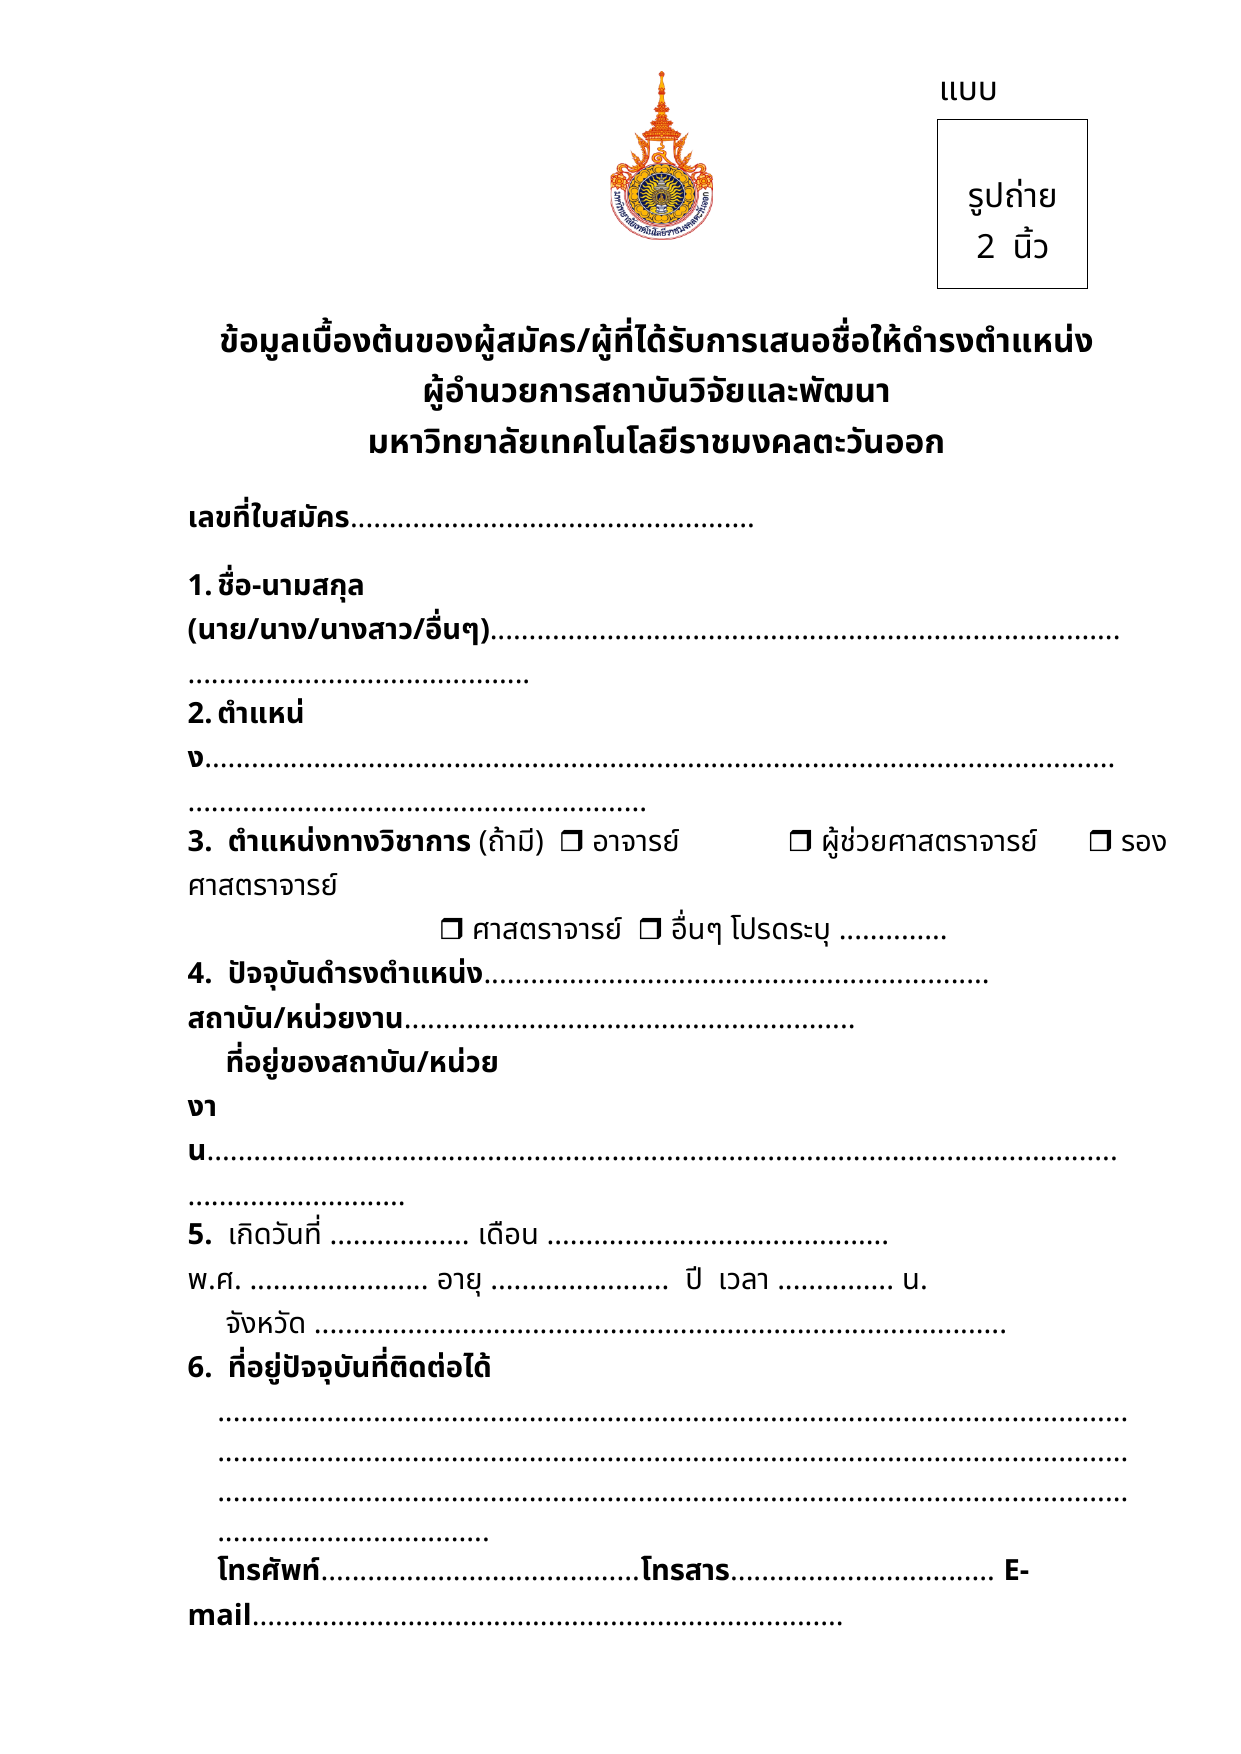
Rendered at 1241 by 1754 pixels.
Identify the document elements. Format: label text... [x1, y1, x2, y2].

text 4. ปัจจุบันดำรงตำแหน่ง................................................................. สถาบัน/หน่วยงาน.......................................................... [187, 953, 1125, 1041]
text .................................................................................................................................................................................................................................................................................................................................................................................................. [217, 1391, 1132, 1549]
text 5. เกิดวันที่ .................. เดือน ............................................ พ.ศ. ....................... อายุ ....................... ปี เวลา ............... น. [187, 1214, 1125, 1302]
text โทรศัพท์.........................................โทรสาร.................................. E-mail............................................................................ [187, 1549, 1125, 1633]
text 3. ตำแหน่งทางวิชาการ (ถ้ามี) อาจารย์ ผู้ช่วยศาสตราจารย์ รองศาสตราจารย์ [187, 820, 1184, 908]
text มหาวิทยาลัยเทคโนโลยีราชมงคลตะวันออก [187, 418, 1125, 468]
text ข้อมูลเบื้องต้นของผู้สมัคร/ผู้ที่ได้รับการเสนอชื่อให้ดำรงตำแหน่ง [187, 317, 1125, 367]
text 6. ที่อยู่ปัจจุบันที่ติดต่อได้ [187, 1346, 1125, 1391]
list ชื่อ-นามสกุล (นาย/นาง/นางสาว/อื่นๆ)............................................................................................................................. [187, 564, 1125, 692]
picture [610, 71, 713, 240]
text ผู้อำนวยการสถาบันวิจัยและพัฒนา [187, 367, 1125, 418]
text จังหวัด ......................................................................................... [187, 1302, 1125, 1346]
list ตำแหน่ง................................................................................................................................................................................ [187, 692, 1125, 820]
text ศาสตราจารย์ อื่นๆ โปรดระบุ .............. [187, 908, 1184, 953]
text ที่อยู่ของสถาบัน/หน่วยงาน................................................................................................................................................. [187, 1041, 1125, 1214]
text เลขที่ใบสมัคร.................................................... [187, 497, 1125, 541]
